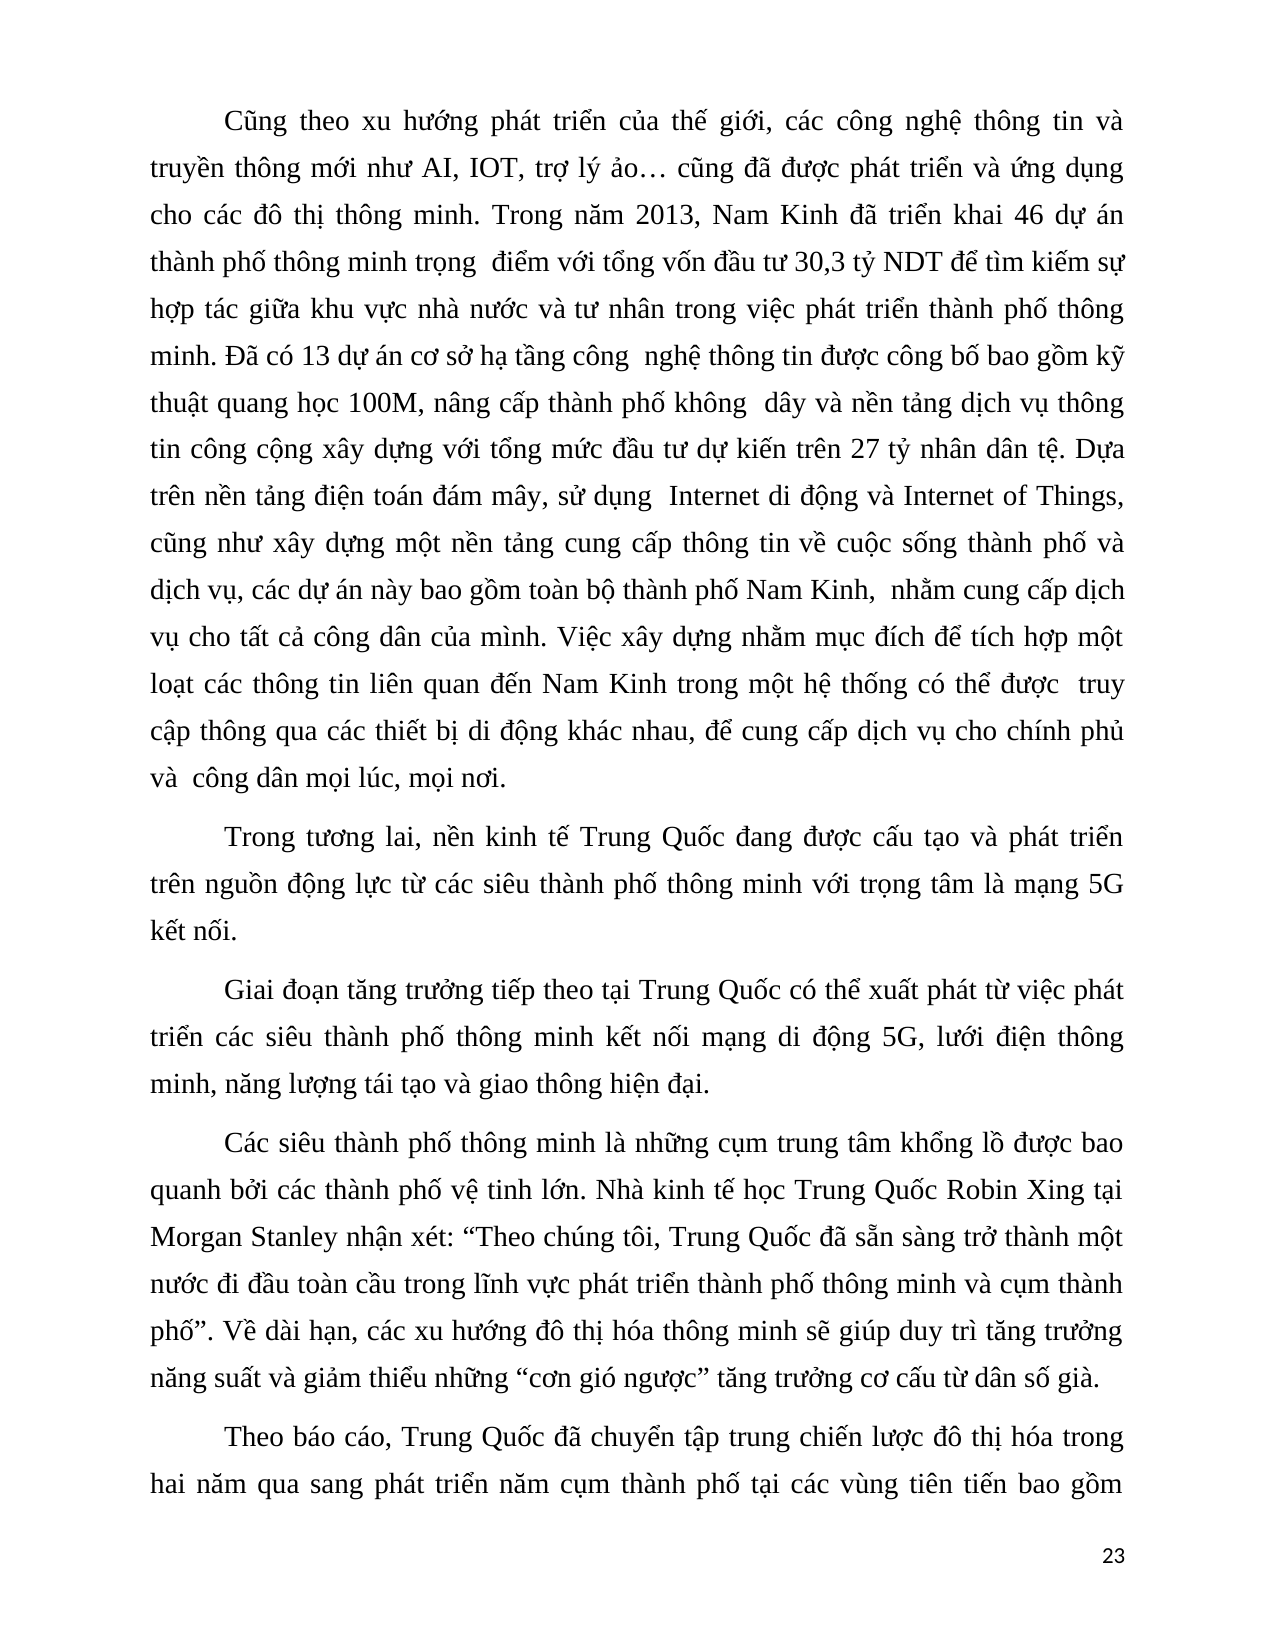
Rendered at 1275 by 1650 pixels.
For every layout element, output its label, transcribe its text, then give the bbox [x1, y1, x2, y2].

text Cũng theo xu hướng phát triển của thế giới, các công nghệ thông tin và truyền thông mới như AI, IOT, trợ lý ảo… cũng đã được phát triển và ứng dụng cho các đô thị thông minh. Trong năm 2013, Nam Kinh đã triển khai 46 dự án thành phố thông minh trọng điểm với tổng vốn đầu tư 30,3 tỷ NDT để tìm kiếm sự hợp tác giữa khu vực nhà nước và tư nhân trong việc phát triển thành phố thông minh. Đã có 13 dự án cơ sở hạ tầng công nghệ thông tin được công bố bao gồm kỹ thuật quang học 100M, nâng cấp thành phố không dây và nền tảng dịch vụ thông tin công cộng xây dựng với tổng mức đầu tư dự kiến trên 27 tỷ nhân dân tệ. Dựa trên nền tảng điện toán đám mây, sử dụng Internet di động và Internet of Things, cũng như xây dựng một nền tảng cung cấp thông tin về cuộc sống thành phố và dịch vụ, các dự án này bao gồm toàn bộ thành phố Nam Kinh, nhằm cung cấp dịch vụ cho tất cả công dân của mình. Việc xây dựng nhằm mục đích để tích hợp một loạt các thông tin liên quan đến Nam Kinh trong một hệ thống có thể được truy cập thông qua các thiết bị di động khác nhau, để cung cấp dịch vụ cho chính phủ và công dân mọi lúc, mọi nơi. [150, 103, 1125, 793]
text Các siêu thành phố thông minh là những cụm trung tâm khổng lồ được bao quanh bởi các thành phố vệ tinh lớn. Nhà kinh tế học Trung Quốc Robin Xing tại Morgan Stanley nhận xét: “Theo chúng tôi, Trung Quốc đã sẵn sàng trở thành một nước đi đầu toàn cầu trong lĩnh vực phát triển thành phố thông minh và cụm thành phố”. Về dài hạn, các xu hướng đô thị hóa thông minh sẽ giúp duy trì tăng trưởng năng suất và giảm thiểu những “cơn gió ngược” tăng trưởng cơ cấu từ dân số già. [150, 1125, 1125, 1393]
text Giai đoạn tăng trưởng tiếp theo tại Trung Quốc có thể xuất phát từ việc phát triển các siêu thành phố thông minh kết nối mạng di động 5G, lưới điện thông minh, năng lượng tái tạo và giao thông hiện đại. [150, 972, 1125, 1099]
text Trong tương lai, nền kinh tế Trung Quốc đang được cấu tạo và phát triển trên nguồn động lực từ các siêu thành phố thông minh với trọng tâm là mạng 5G kết nối. [150, 819, 1125, 946]
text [150, 1419, 1125, 1499]
